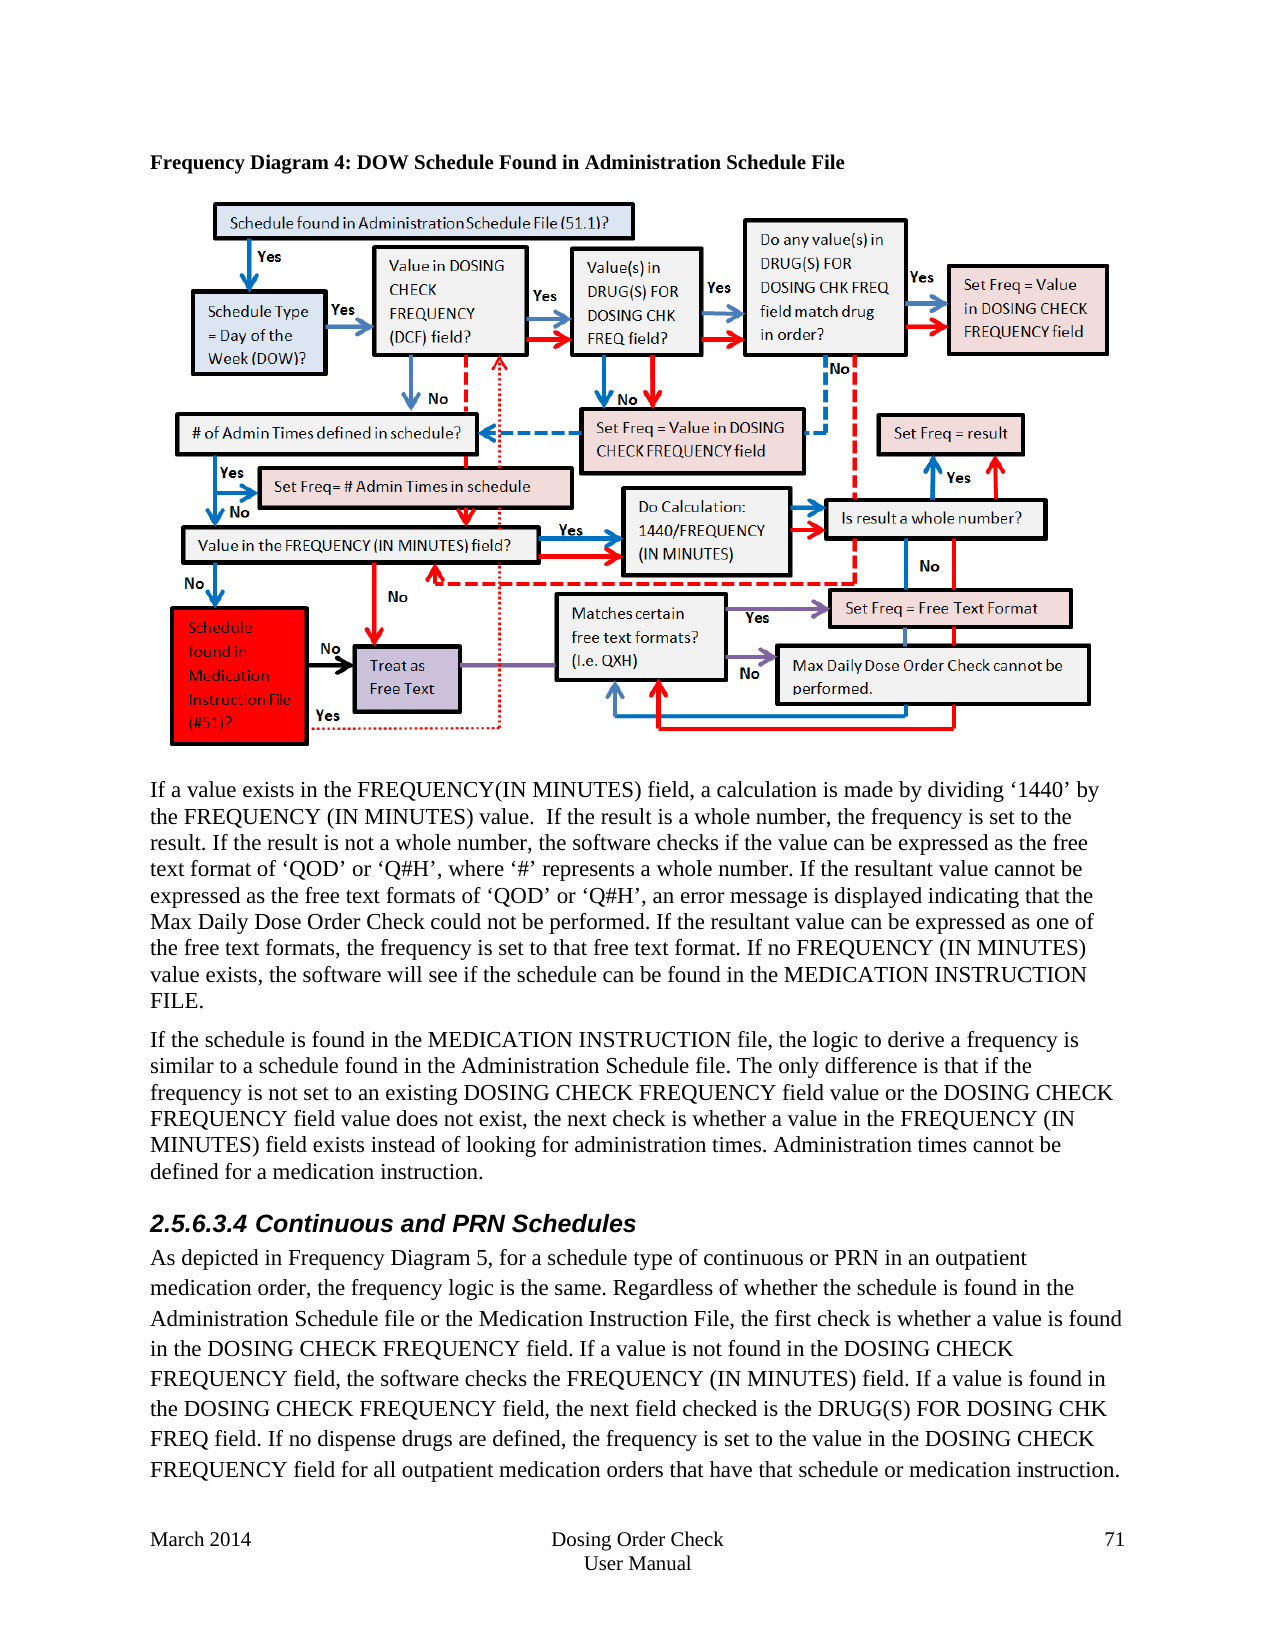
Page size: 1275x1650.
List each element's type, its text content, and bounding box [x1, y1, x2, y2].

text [150, 1244, 1125, 1482]
picture [150, 186, 1126, 752]
text If a value exists in the FREQUENCY(IN MINUTES) field, a calculation is made by dividing ‘1440’ by the FREQUENCY (IN MINUTES) value. If the result is a whole number, the frequency is set to the result. If the result is not a whole number, the software checks if the value can be expressed as the free text format of ‘QOD’ or ‘Q#H’, where ‘#’ represents a whole number. If the resultant value cannot be expressed as the free text formats of ‘QOD’ or ‘Q#H’, an error message is displayed indicating that the Max Daily Dose Order Check could not be performed. If the resultant value can be expressed as one of the free text formats, the frequency is set to that free text format. If no FREQUENCY (IN MINUTES) value exists, the software will see if the schedule can be found in the MEDICATION INSTRUCTION FILE. [150, 776, 1125, 1013]
text Frequency Diagram 4: DOW Schedule Found in Administration Schedule File [150, 150, 1125, 174]
subtitle Continuous and PRN Schedules [150, 1209, 1125, 1238]
text If the schedule is found in the MEDICATION INSTRUCTION file, the logic to derive a frequency is similar to a schedule found in the Administration Schedule file. The only difference is that if the frequency is not set to an existing DOSING CHECK FREQUENCY field value or the DOSING CHECK FREQUENCY field value does not exist, the next check is whether a value in the FREQUENCY (IN MINUTES) field exists instead of looking for administration times. Administration times cannot be defined for a medication instruction. [150, 1026, 1125, 1184]
